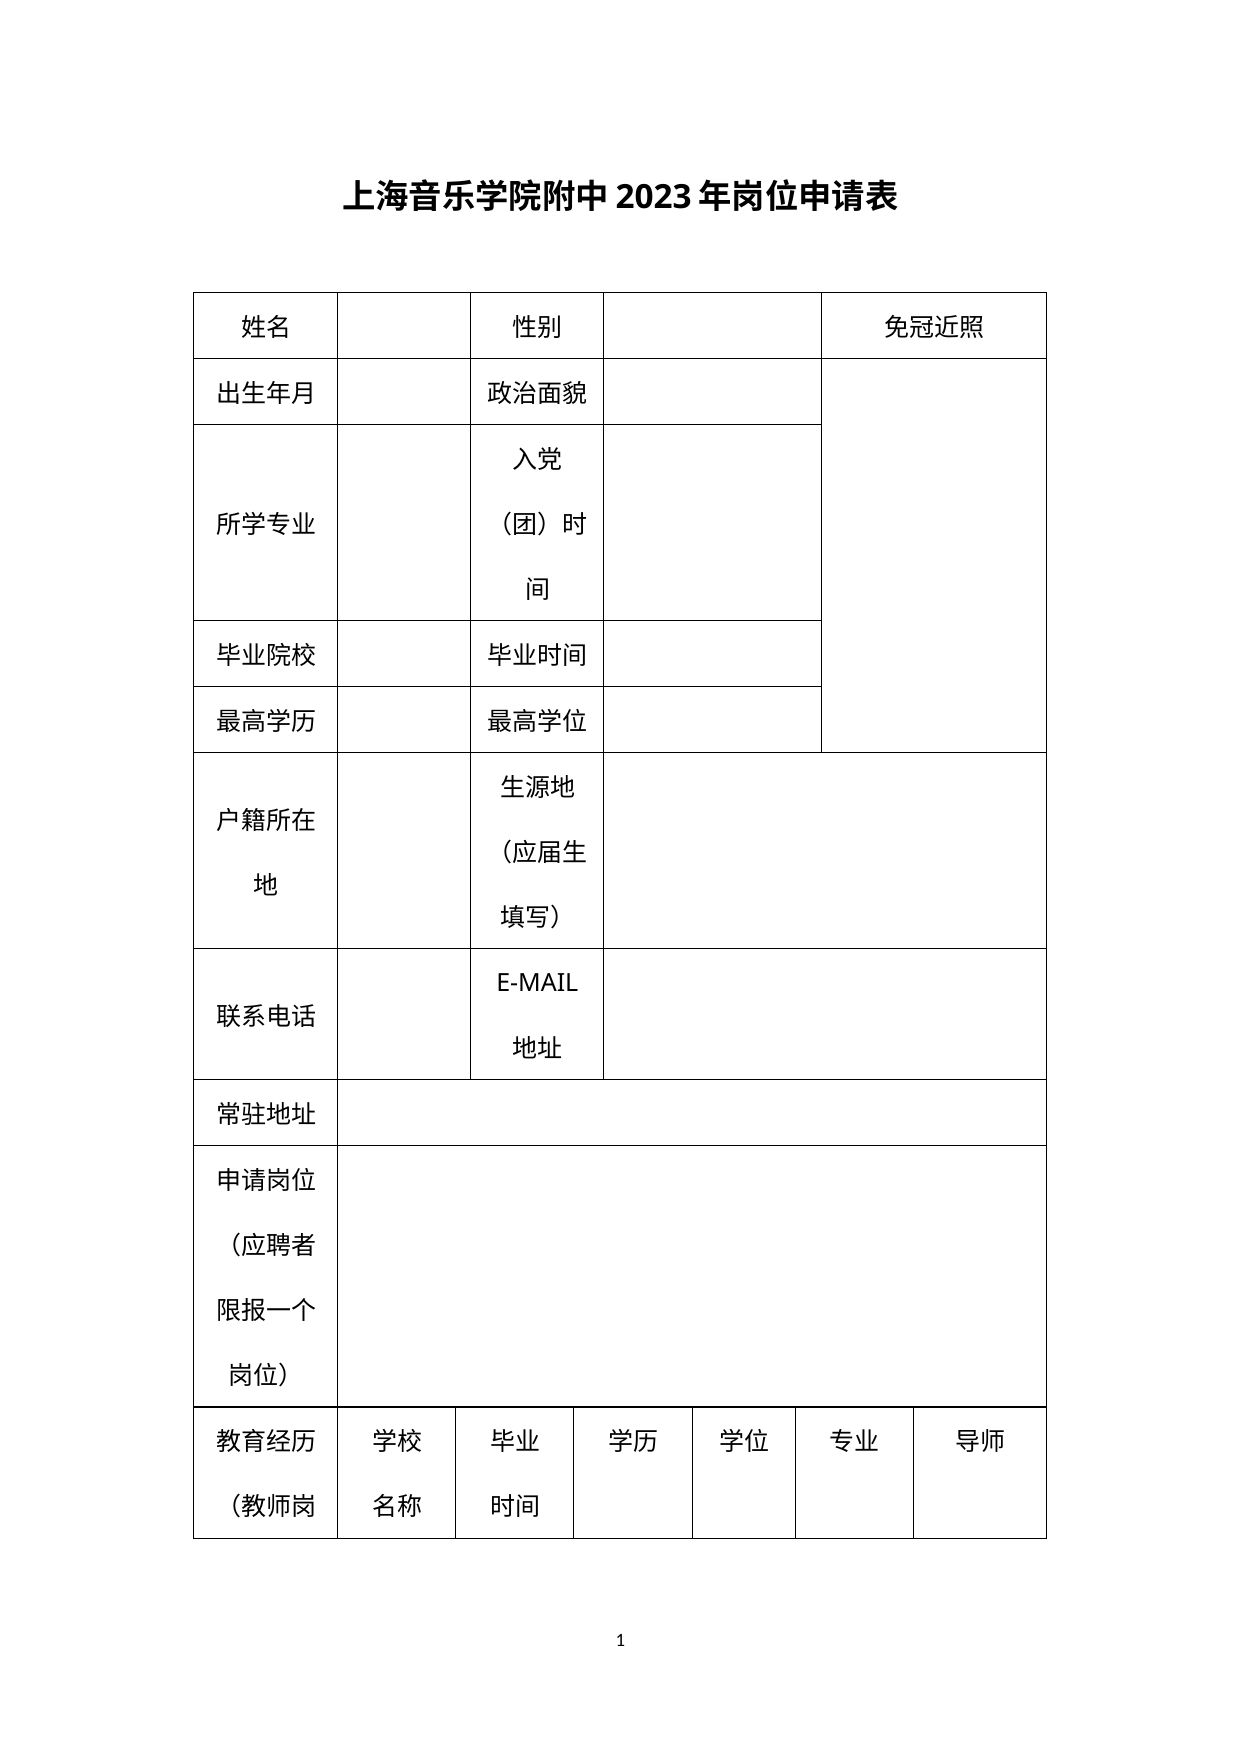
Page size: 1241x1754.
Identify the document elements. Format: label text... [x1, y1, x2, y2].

table_cell 毕业 时间 [456, 1408, 573, 1537]
table_cell E-MAIL地址 [471, 949, 603, 1079]
table_cell 户籍所在地 [194, 753, 337, 948]
table_cell 专业 [796, 1408, 913, 1537]
table_cell [338, 949, 470, 1079]
table_cell [338, 359, 470, 424]
text 上海音乐学院附中2023年岗位申请表 [187, 162, 1053, 227]
table_cell 导师 [914, 1408, 1046, 1537]
table_cell [822, 359, 1046, 752]
table_cell 所学专业 [194, 425, 337, 620]
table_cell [194, 1408, 337, 1537]
table_cell 常驻地址 [194, 1080, 337, 1145]
table_header [338, 293, 470, 358]
table_cell 学位 [693, 1408, 795, 1537]
table_cell [604, 753, 1046, 948]
table_cell [604, 621, 821, 686]
table_cell [604, 687, 821, 752]
table_cell 政治面貌 [471, 359, 603, 424]
table_cell 毕业时间 [471, 621, 603, 686]
table_header 免冠近照 [822, 293, 1046, 358]
table_header 性别 [471, 293, 603, 358]
table_cell 联系电话 [194, 949, 337, 1079]
table_header [604, 293, 821, 358]
table_cell [338, 1146, 1046, 1406]
table_cell 毕业院校 [194, 621, 337, 686]
table_cell [338, 687, 470, 752]
table_cell 出生年月 [194, 359, 337, 424]
table_cell 入党（团）时间 [471, 425, 603, 620]
table_cell [338, 425, 470, 620]
table_cell [604, 425, 821, 620]
table_cell 学历 [574, 1408, 692, 1537]
table_header 姓名 [194, 293, 337, 358]
table_cell 申请岗位 （应聘者限报一个岗位） [194, 1146, 337, 1406]
table_cell [338, 753, 470, 948]
table_cell [338, 621, 470, 686]
table_cell [338, 1080, 1046, 1145]
table_cell 最高学位 [471, 687, 603, 752]
table_cell [604, 359, 821, 424]
table_cell 学校 名称 [338, 1408, 455, 1537]
table_cell [604, 949, 1046, 1079]
table_cell 最高学历 [194, 687, 337, 752]
table_cell 生源地 （应届生填写） [471, 753, 603, 948]
